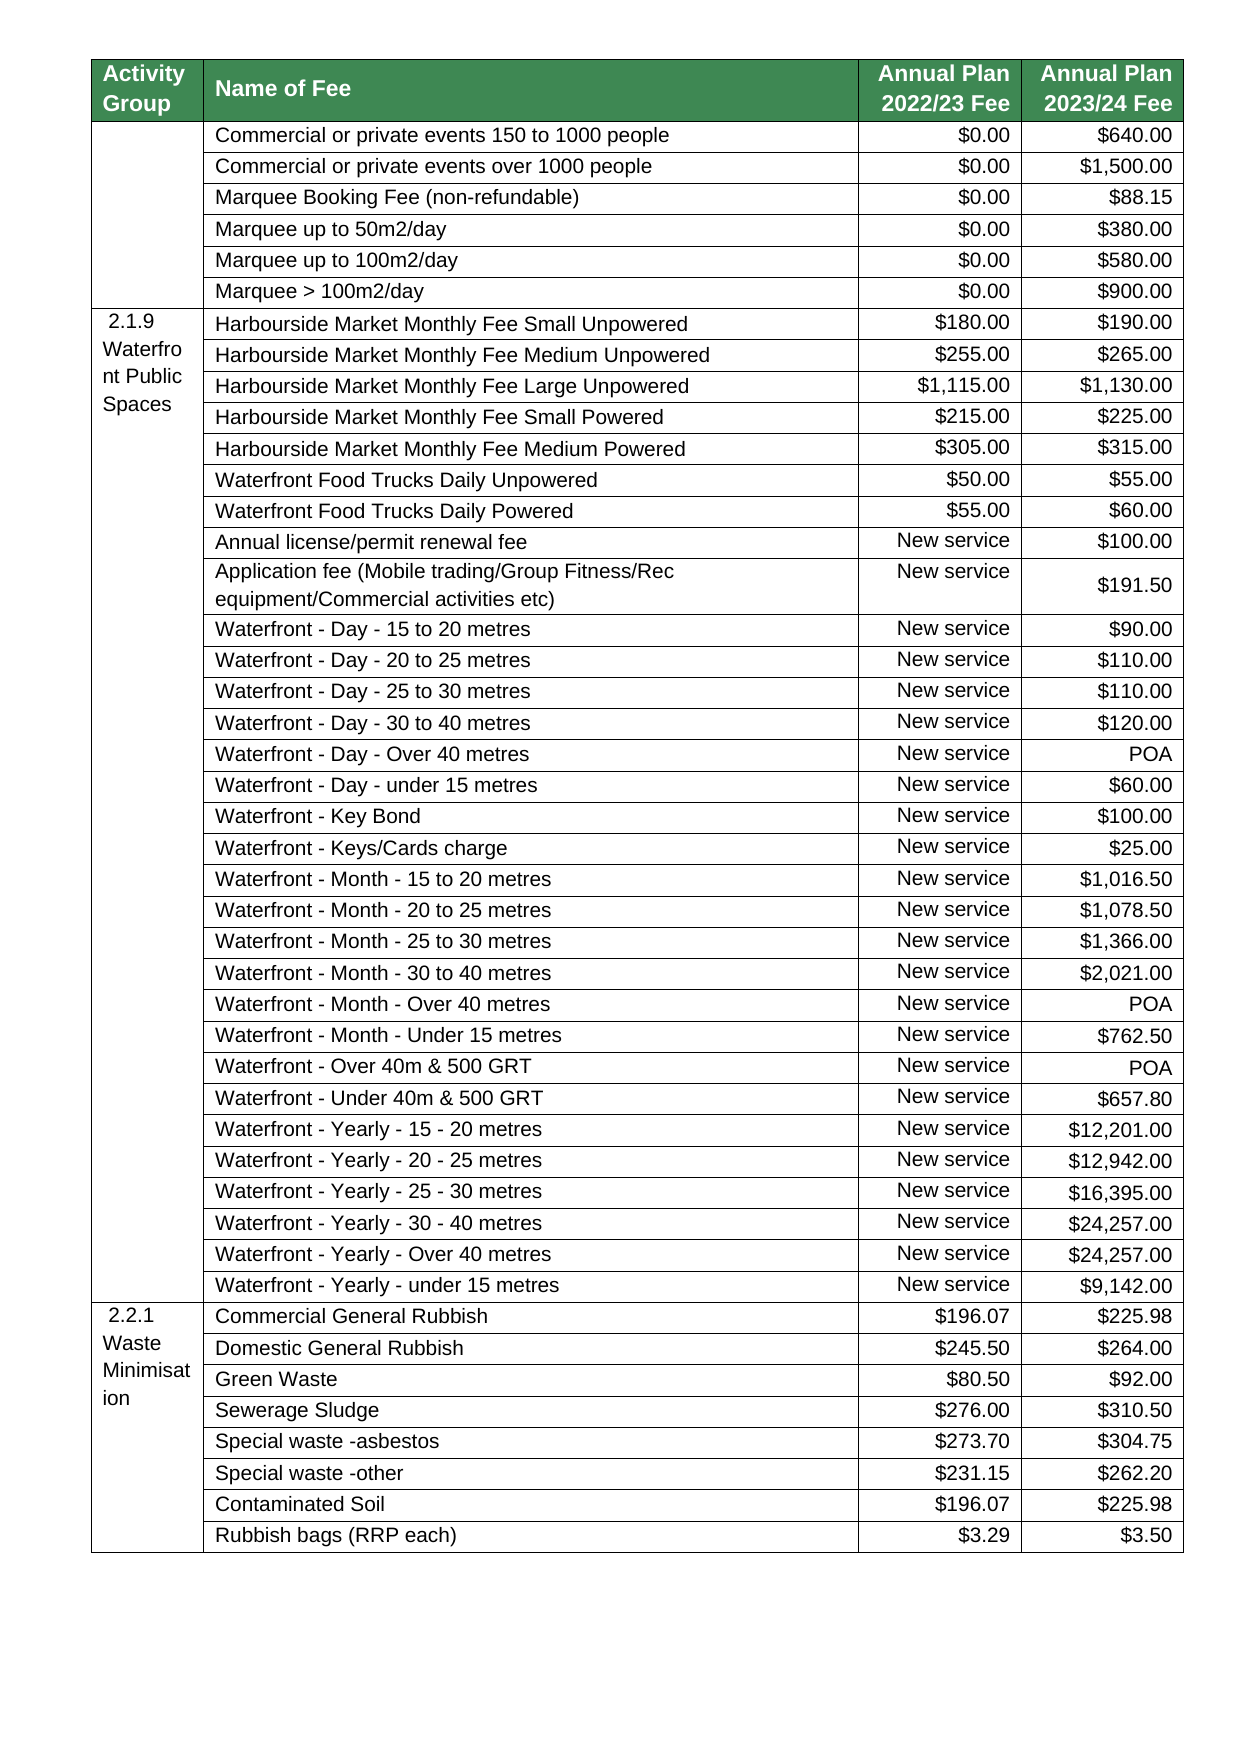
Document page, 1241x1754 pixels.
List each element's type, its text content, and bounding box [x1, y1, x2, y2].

table_cell $304.75 [1022, 1428, 1183, 1458]
table_cell $0.00 [859, 247, 1021, 277]
table_cell Waterfront - Month - 20 to 25 metres [204, 897, 858, 927]
table_cell Waterfront - Yearly - 25 - 30 metres [204, 1178, 858, 1208]
table_cell New service [859, 834, 1021, 864]
table_cell $80.50 [859, 1365, 1021, 1396]
table_cell Harbourside Market Monthly Fee Medium Powered [204, 434, 858, 464]
table_cell POA [1022, 990, 1183, 1021]
table_cell Waterfront Food Trucks Daily Unpowered [204, 465, 858, 496]
table_cell $255.00 [859, 340, 1021, 371]
table_cell Harbourside Market Monthly Fee Large Unpowered [204, 372, 858, 402]
table_cell Harbourside Market Monthly Fee Small Unpowered [204, 309, 858, 339]
table_cell $0.00 [859, 215, 1021, 246]
table_cell Waterfront - Keys/Cards charge [204, 834, 858, 864]
table_cell Commercial or private events 150 to 1000 people [204, 122, 858, 152]
table_cell $900.00 [1022, 278, 1183, 308]
table_cell $1,130.00 [1022, 372, 1183, 402]
table_cell New service [859, 528, 1021, 558]
table_cell $1,366.00 [1022, 928, 1183, 958]
table_cell New service [859, 615, 1021, 646]
table_cell New service [859, 897, 1021, 927]
table_cell $657.80 [1022, 1084, 1183, 1114]
table_cell $9,142.00 [1022, 1272, 1183, 1302]
table_cell New service [859, 803, 1021, 833]
table_cell New service [859, 1178, 1021, 1208]
table_cell $245.50 [859, 1334, 1021, 1364]
table_cell Waterfront - Yearly - 15 - 20 metres [204, 1115, 858, 1146]
table_cell New service [859, 740, 1021, 771]
table_cell Waterfront - Day - under 15 metres [204, 772, 858, 802]
table_header Annual Plan 2023/24 Fee [1022, 60, 1183, 121]
table_cell $100.00 [1022, 528, 1183, 558]
table_cell New service [859, 647, 1021, 677]
table_cell $1,016.50 [1022, 865, 1183, 896]
table_cell $2,021.00 [1022, 959, 1183, 989]
table_cell $264.00 [1022, 1334, 1183, 1364]
table_cell $762.50 [1022, 1022, 1183, 1052]
table_cell Waterfront - Month - 15 to 20 metres [204, 865, 858, 896]
table_cell $1,500.00 [1022, 153, 1183, 183]
table_cell $0.00 [859, 278, 1021, 308]
table_cell Waterfront - Day - 25 to 30 metres [204, 678, 858, 708]
table_cell $191.50 [1022, 559, 1183, 614]
table_cell $12,201.00 [1022, 1115, 1183, 1146]
table_cell Special waste -asbestos [204, 1428, 858, 1458]
table_cell $3.29 [859, 1522, 1021, 1552]
table_cell $55.00 [859, 497, 1021, 527]
table_cell New service [859, 1147, 1021, 1177]
table_cell Waterfront - Month - Over 40 metres [204, 990, 858, 1021]
table_cell New service [859, 1022, 1021, 1052]
table_cell Waterfront Food Trucks Daily Powered [204, 497, 858, 527]
table_cell New service [859, 865, 1021, 896]
table_cell $196.07 [859, 1490, 1021, 1521]
table_cell $0.00 [859, 184, 1021, 214]
table_cell $24,257.00 [1022, 1240, 1183, 1271]
table_cell $88.15 [1022, 184, 1183, 214]
table_cell New service [859, 772, 1021, 802]
table_cell $225.98 [1022, 1490, 1183, 1521]
table_cell $225.98 [1022, 1303, 1183, 1333]
table_cell Waterfront - Day - 15 to 20 metres [204, 615, 858, 646]
table_cell Waterfront - Day - Over 40 metres [204, 740, 858, 771]
table_cell $25.00 [1022, 834, 1183, 864]
table_cell $60.00 [1022, 497, 1183, 527]
table_cell Annual license/permit renewal fee [204, 528, 858, 558]
table_cell $190.00 [1022, 309, 1183, 339]
table_cell Contaminated Soil [204, 1490, 858, 1521]
table_cell New service [859, 709, 1021, 739]
table_cell Waterfront - Yearly - Over 40 metres [204, 1240, 858, 1271]
table_cell $1,078.50 [1022, 897, 1183, 927]
table_cell Commercial General Rubbish [204, 1303, 858, 1333]
table_cell $315.00 [1022, 434, 1183, 464]
table_cell Waterfront - Month - Under 15 metres [204, 1022, 858, 1052]
table_cell $196.07 [859, 1303, 1021, 1333]
table_cell POA [1022, 740, 1183, 771]
table_cell Special waste -other [204, 1459, 858, 1489]
table_cell Waterfront - Month - 30 to 40 metres [204, 959, 858, 989]
table_cell $640.00 [1022, 122, 1183, 152]
table_cell 2.1.9 Waterfront Public Spaces [92, 309, 203, 1302]
table_cell $110.00 [1022, 647, 1183, 677]
table_cell Marquee Booking Fee (non-refundable) [204, 184, 858, 214]
table_cell $92.00 [1022, 1365, 1183, 1396]
table_cell Commercial or private events over 1000 people [204, 153, 858, 183]
table_cell $1,115.00 [859, 372, 1021, 402]
table_cell $231.15 [859, 1459, 1021, 1489]
table_header Activity Group [92, 60, 203, 121]
table_cell New service [859, 928, 1021, 958]
table_cell New service [859, 1053, 1021, 1083]
table_cell $215.00 [859, 403, 1021, 433]
table_cell $24,257.00 [1022, 1209, 1183, 1239]
table_cell Sewerage Sludge [204, 1397, 858, 1427]
table_cell New service [859, 559, 1021, 614]
table_cell $120.00 [1022, 709, 1183, 739]
table_cell $262.20 [1022, 1459, 1183, 1489]
table_cell Waterfront - Month - 25 to 30 metres [204, 928, 858, 958]
table_cell $90.00 [1022, 615, 1183, 646]
table_cell Application fee (Mobile trading/Group Fitness/Rec equipment/Commercial activities etc) [204, 559, 858, 614]
table_cell New service [859, 678, 1021, 708]
table_cell $16,395.00 [1022, 1178, 1183, 1208]
table_cell $50.00 [859, 465, 1021, 496]
table_cell $60.00 [1022, 772, 1183, 802]
table_cell Green Waste [204, 1365, 858, 1396]
table_cell Waterfront - Day - 20 to 25 metres [204, 647, 858, 677]
table_cell $0.00 [859, 122, 1021, 152]
table_cell Rubbish bags (RRP each) [204, 1522, 858, 1552]
table_cell $0.00 [859, 153, 1021, 183]
table_cell $310.50 [1022, 1397, 1183, 1427]
table_cell $12,942.00 [1022, 1147, 1183, 1177]
table_cell New service [859, 1084, 1021, 1114]
table_cell Waterfront - Yearly - 30 - 40 metres [204, 1209, 858, 1239]
table_cell Marquee > 100m2/day [204, 278, 858, 308]
table_cell Waterfront - Over 40m & 500 GRT [204, 1053, 858, 1083]
table_cell Harbourside Market Monthly Fee Medium Unpowered [204, 340, 858, 371]
table_cell Harbourside Market Monthly Fee Small Powered [204, 403, 858, 433]
table_cell New service [859, 1272, 1021, 1302]
table_cell $273.70 [859, 1428, 1021, 1458]
table_cell New service [859, 1240, 1021, 1271]
table_cell $110.00 [1022, 678, 1183, 708]
table_cell Waterfront - Key Bond [204, 803, 858, 833]
table_header Annual Plan 2022/23 Fee [859, 60, 1021, 121]
table_header Name of Fee [204, 60, 858, 121]
table_cell $380.00 [1022, 215, 1183, 246]
table_cell $580.00 [1022, 247, 1183, 277]
table_cell Waterfront - Under 40m & 500 GRT [204, 1084, 858, 1114]
table_cell Marquee up to 100m2/day [204, 247, 858, 277]
table_cell New service [859, 1209, 1021, 1239]
table_cell 2.2.1 Waste Minimisation [92, 1303, 203, 1552]
table_cell Waterfront - Yearly - 20 - 25 metres [204, 1147, 858, 1177]
table_cell $276.00 [859, 1397, 1021, 1427]
table_cell $305.00 [859, 434, 1021, 464]
table_cell New service [859, 959, 1021, 989]
table_cell Waterfront - Day - 30 to 40 metres [204, 709, 858, 739]
table_cell $225.00 [1022, 403, 1183, 433]
table_cell $3.50 [1022, 1522, 1183, 1552]
table_cell $265.00 [1022, 340, 1183, 371]
table_cell $180.00 [859, 309, 1021, 339]
table_cell New service [859, 1115, 1021, 1146]
table_cell Marquee up to 50m2/day [204, 215, 858, 246]
table_cell $55.00 [1022, 465, 1183, 496]
table_cell New service [859, 990, 1021, 1021]
table_cell Domestic General Rubbish [204, 1334, 858, 1364]
table_cell POA [1022, 1053, 1183, 1083]
table_cell $100.00 [1022, 803, 1183, 833]
table_cell Waterfront - Yearly - under 15 metres [204, 1272, 858, 1302]
